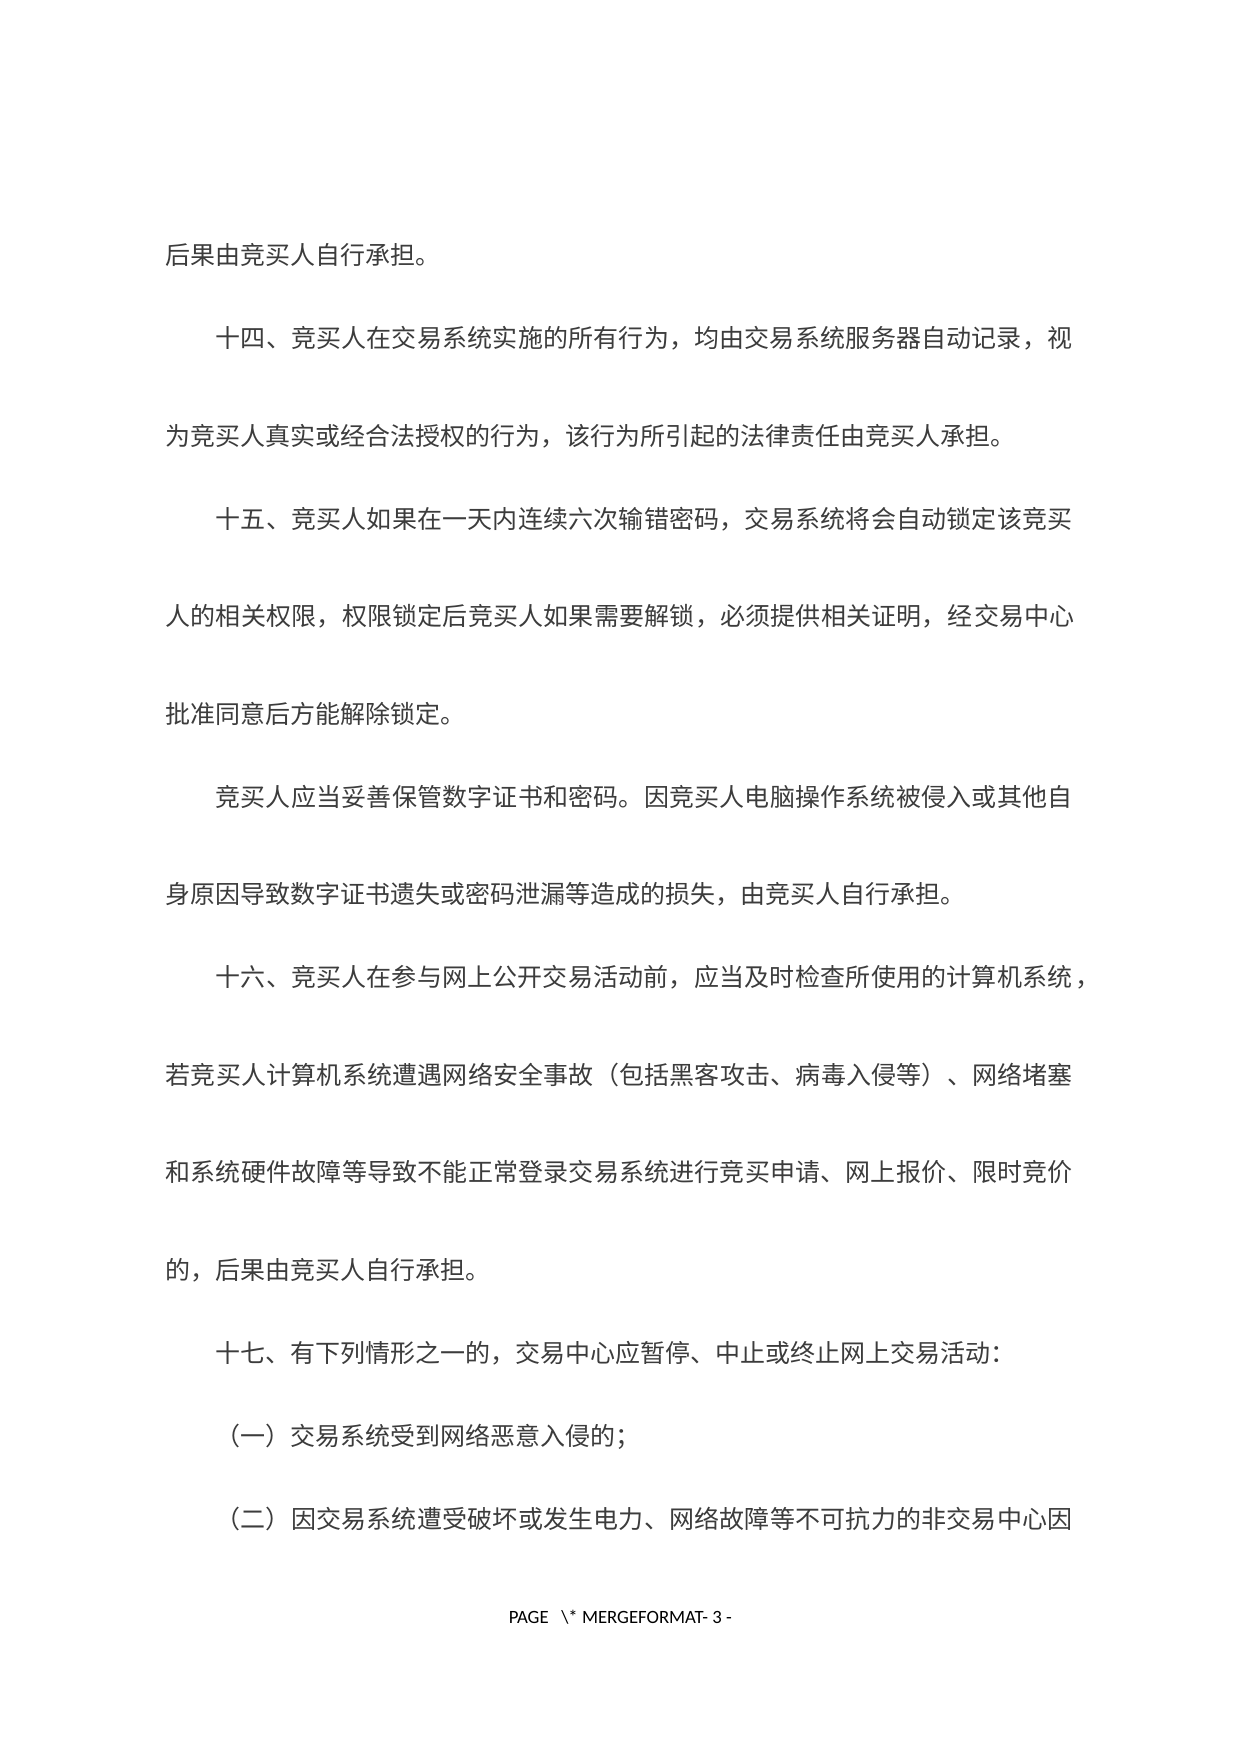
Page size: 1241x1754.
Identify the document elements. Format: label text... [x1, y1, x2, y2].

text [165, 221, 1075, 286]
text 竞买人应当妥善保管数字证书和密码。因竞买人电脑操作系统被侵入或其他自身原因导致数字证书遗失或密码泄漏等造成的损失，由竞买人自行承担。 [165, 763, 1075, 925]
text 十七、有下列情形之一的，交易中心应暂停、中止或终止网上交易活动： [165, 1319, 1075, 1384]
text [165, 1485, 1075, 1550]
text （一）交易系统受到网络恶意入侵的； [165, 1402, 1075, 1467]
text 十四、竞买人在交易系统实施的所有行为，均由交易系统服务器自动记录，视为竞买人真实或经合法授权的行为，该行为所引起的法律责任由竞买人承担。 [165, 304, 1075, 467]
text 十六、竞买人在参与网上公开交易活动前，应当及时检查所使用的计算机系统，若竞买人计算机系统遭遇网络安全事故（包括黑客攻击、病毒入侵等）、网络堵塞和系统硬件故障等导致不能正常登录交易系统进行竞买申请、网上报价、限时竞价的，后果由竞买人自行承担。 [165, 943, 1075, 1301]
text 十五、竞买人如果在一天内连续六次输错密码，交易系统将会自动锁定该竞买人的相关权限，权限锁定后竞买人如果需要解锁，必须提供相关证明，经交易中心批准同意后方能解除锁定。 [165, 485, 1075, 745]
